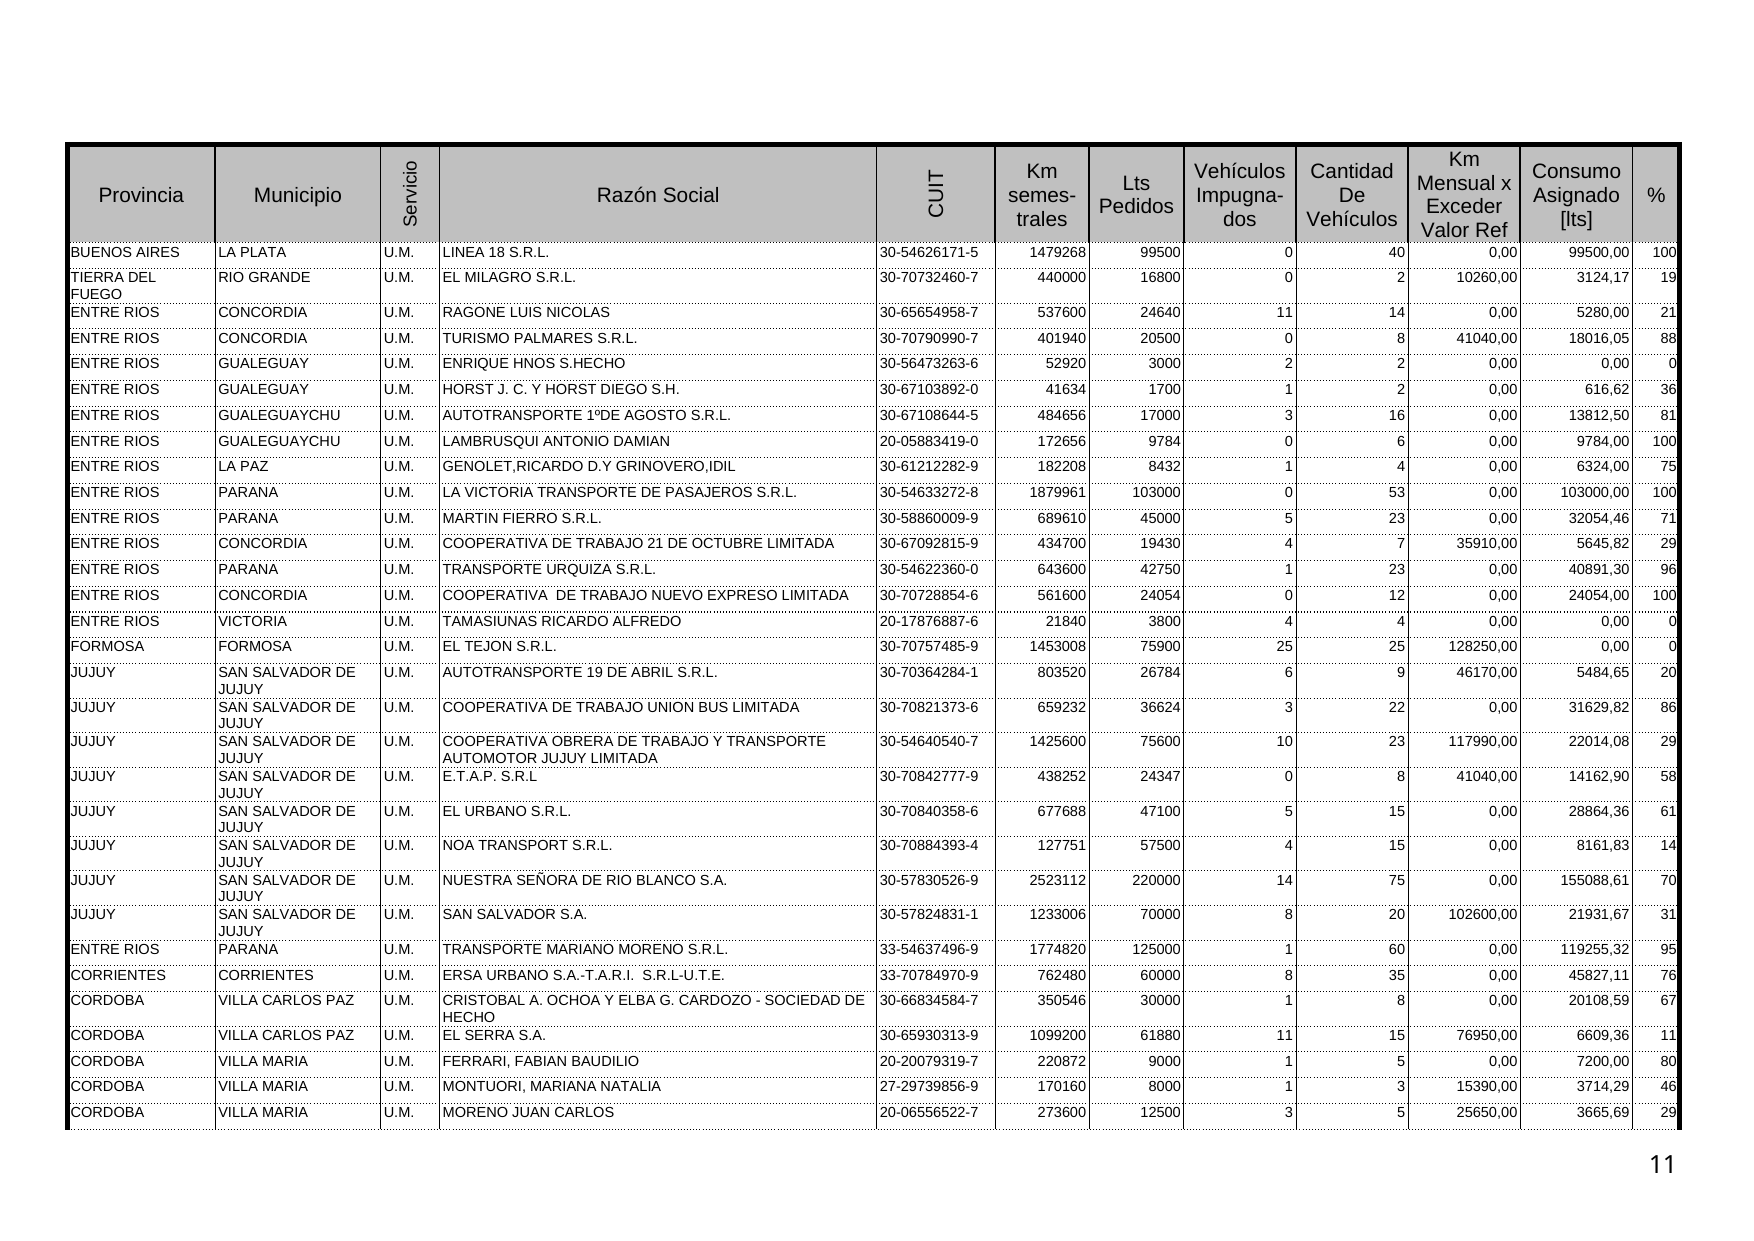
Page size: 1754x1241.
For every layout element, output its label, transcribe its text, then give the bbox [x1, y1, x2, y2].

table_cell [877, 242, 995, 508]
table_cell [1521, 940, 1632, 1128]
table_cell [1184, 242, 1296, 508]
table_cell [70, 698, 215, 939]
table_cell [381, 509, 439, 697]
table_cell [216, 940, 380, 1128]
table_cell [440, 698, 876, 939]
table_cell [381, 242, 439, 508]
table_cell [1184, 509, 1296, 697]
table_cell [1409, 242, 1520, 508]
table_header Km Mensual x Exceder Valor Ref [1409, 147, 1519, 242]
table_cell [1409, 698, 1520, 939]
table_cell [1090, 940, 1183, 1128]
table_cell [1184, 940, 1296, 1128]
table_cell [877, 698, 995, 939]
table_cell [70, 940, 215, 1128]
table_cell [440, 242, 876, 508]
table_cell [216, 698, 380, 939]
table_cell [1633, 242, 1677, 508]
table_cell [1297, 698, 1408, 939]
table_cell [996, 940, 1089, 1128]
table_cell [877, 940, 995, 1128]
table_header Vehículos Impugna-dos [1185, 147, 1295, 242]
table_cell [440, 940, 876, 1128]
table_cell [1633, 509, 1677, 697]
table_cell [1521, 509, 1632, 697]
table_header Razón Social [440, 147, 876, 242]
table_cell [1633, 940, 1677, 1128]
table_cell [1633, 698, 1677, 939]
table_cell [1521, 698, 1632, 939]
table_header % [1633, 147, 1677, 242]
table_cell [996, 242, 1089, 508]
table_header Municipio [216, 147, 380, 242]
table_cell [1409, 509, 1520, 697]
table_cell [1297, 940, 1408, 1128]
table_header Cantidad De Vehículos [1297, 147, 1407, 242]
table_header Km semes-trales [996, 147, 1088, 242]
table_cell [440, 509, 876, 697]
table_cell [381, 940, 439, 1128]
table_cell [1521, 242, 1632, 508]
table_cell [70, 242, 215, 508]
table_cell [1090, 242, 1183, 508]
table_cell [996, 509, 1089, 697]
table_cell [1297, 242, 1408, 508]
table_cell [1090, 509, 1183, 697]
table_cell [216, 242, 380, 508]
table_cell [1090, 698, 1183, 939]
table_header Servicio [381, 147, 439, 242]
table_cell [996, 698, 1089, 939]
table_header CUIT [877, 147, 994, 242]
table_header Lts Pedidos [1090, 147, 1183, 242]
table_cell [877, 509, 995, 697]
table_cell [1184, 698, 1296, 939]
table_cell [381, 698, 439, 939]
table_header Consumo Asignado [lts] [1521, 147, 1632, 242]
table_header Provincia [70, 147, 214, 242]
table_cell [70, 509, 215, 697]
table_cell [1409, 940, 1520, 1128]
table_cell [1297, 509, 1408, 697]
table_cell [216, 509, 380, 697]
